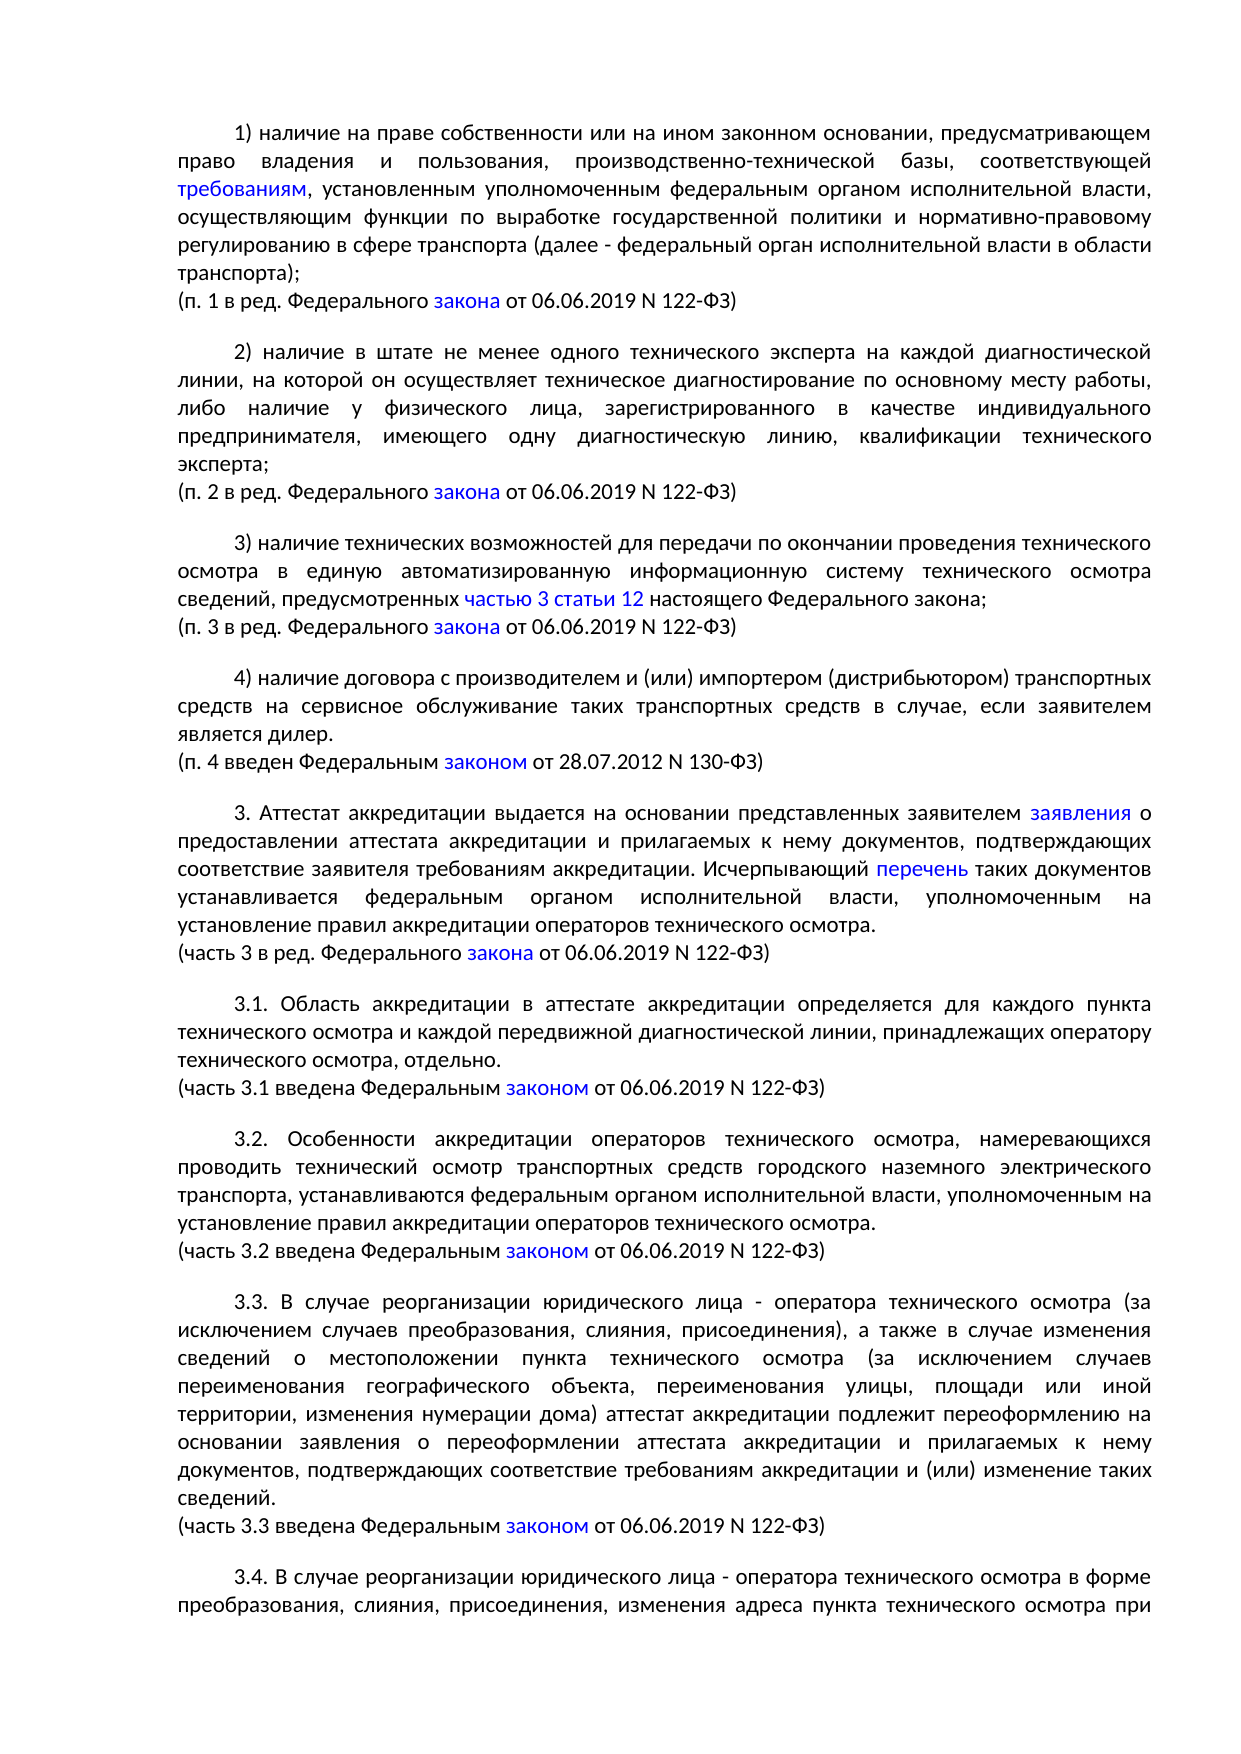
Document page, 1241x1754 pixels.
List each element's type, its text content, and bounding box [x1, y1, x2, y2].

text 3.3. В случае реорганизации юридического лица - оператора технического осмотра (за исключением случаев преобразования, слияния, присоединения), а также в случае изменения сведений о местоположении пункта технического осмотра (за исключением случаев переименования географического объекта, переименования улицы, площади или иной территории, изменения нумерации дома) аттестат аккредитации подлежит переоформлению на основании заявления о переоформлении аттестата аккредитации и прилагаемых к нему документов, подтверждающих соответствие требованиям аккредитации и (или) изменение таких сведений. [177, 1287, 1152, 1511]
text (часть 3 в ред. Федерального закона от 06.06.2019 N 122-ФЗ) [177, 938, 1152, 966]
text (п. 3 в ред. Федерального закона от 06.06.2019 N 122-ФЗ) [177, 612, 1152, 640]
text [177, 1562, 1152, 1618]
text (часть 3.3 введена Федеральным законом от 06.06.2019 N 122-ФЗ) [177, 1511, 1152, 1539]
text 3) наличие технических возможностей для передачи по окончании проведения технического осмотра в единую автоматизированную информационную систему технического осмотра сведений, предусмотренных частью 3 статьи 12 настоящего Федерального закона; [177, 528, 1152, 612]
text 3.2. Особенности аккредитации операторов технического осмотра, намеревающихся проводить технический осмотр транспортных средств городского наземного электрического транспорта, устанавливаются федеральным органом исполнительной власти, уполномоченным на установление правил аккредитации операторов технического осмотра. [177, 1124, 1152, 1236]
text 1) наличие на праве собственности или на ином законном основании, предусматривающем право владения и пользования, производственно-технической базы, соответствующей требованиям, установленным уполномоченным федеральным органом исполнительной власти, осуществляющим функции по выработке государственной политики и нормативно-правовому регулированию в сфере транспорта (далее - федеральный орган исполнительной власти в области транспорта); [177, 118, 1152, 286]
text 2) наличие в штате не менее одного технического эксперта на каждой диагностической линии, на которой он осуществляет техническое диагностирование по основному месту работы, либо наличие у физического лица, зарегистрированного в качестве индивидуального предпринимателя, имеющего одну диагностическую линию, квалификации технического эксперта; [177, 337, 1152, 477]
text (п. 1 в ред. Федерального закона от 06.06.2019 N 122-ФЗ) [177, 286, 1152, 314]
text (п. 4 введен Федеральным законом от 28.07.2012 N 130-ФЗ) [177, 747, 1152, 775]
text 4) наличие договора с производителем и (или) импортером (дистрибьютором) транспортных средств на сервисное обслуживание таких транспортных средств в случае, если заявителем является дилер. [177, 663, 1152, 747]
text (п. 2 в ред. Федерального закона от 06.06.2019 N 122-ФЗ) [177, 477, 1152, 505]
text (часть 3.2 введена Федеральным законом от 06.06.2019 N 122-ФЗ) [177, 1236, 1152, 1264]
text 3.1. Область аккредитации в аттестате аккредитации определяется для каждого пункта технического осмотра и каждой передвижной диагностической линии, принадлежащих оператору технического осмотра, отдельно. [177, 989, 1152, 1073]
text (часть 3.1 введена Федеральным законом от 06.06.2019 N 122-ФЗ) [177, 1073, 1152, 1101]
text 3. Аттестат аккредитации выдается на основании представленных заявителем заявления о предоставлении аттестата аккредитации и прилагаемых к нему документов, подтверждающих соответствие заявителя требованиям аккредитации. Исчерпывающий перечень таких документов устанавливается федеральным органом исполнительной власти, уполномоченным на установление правил аккредитации операторов технического осмотра. [177, 798, 1152, 938]
